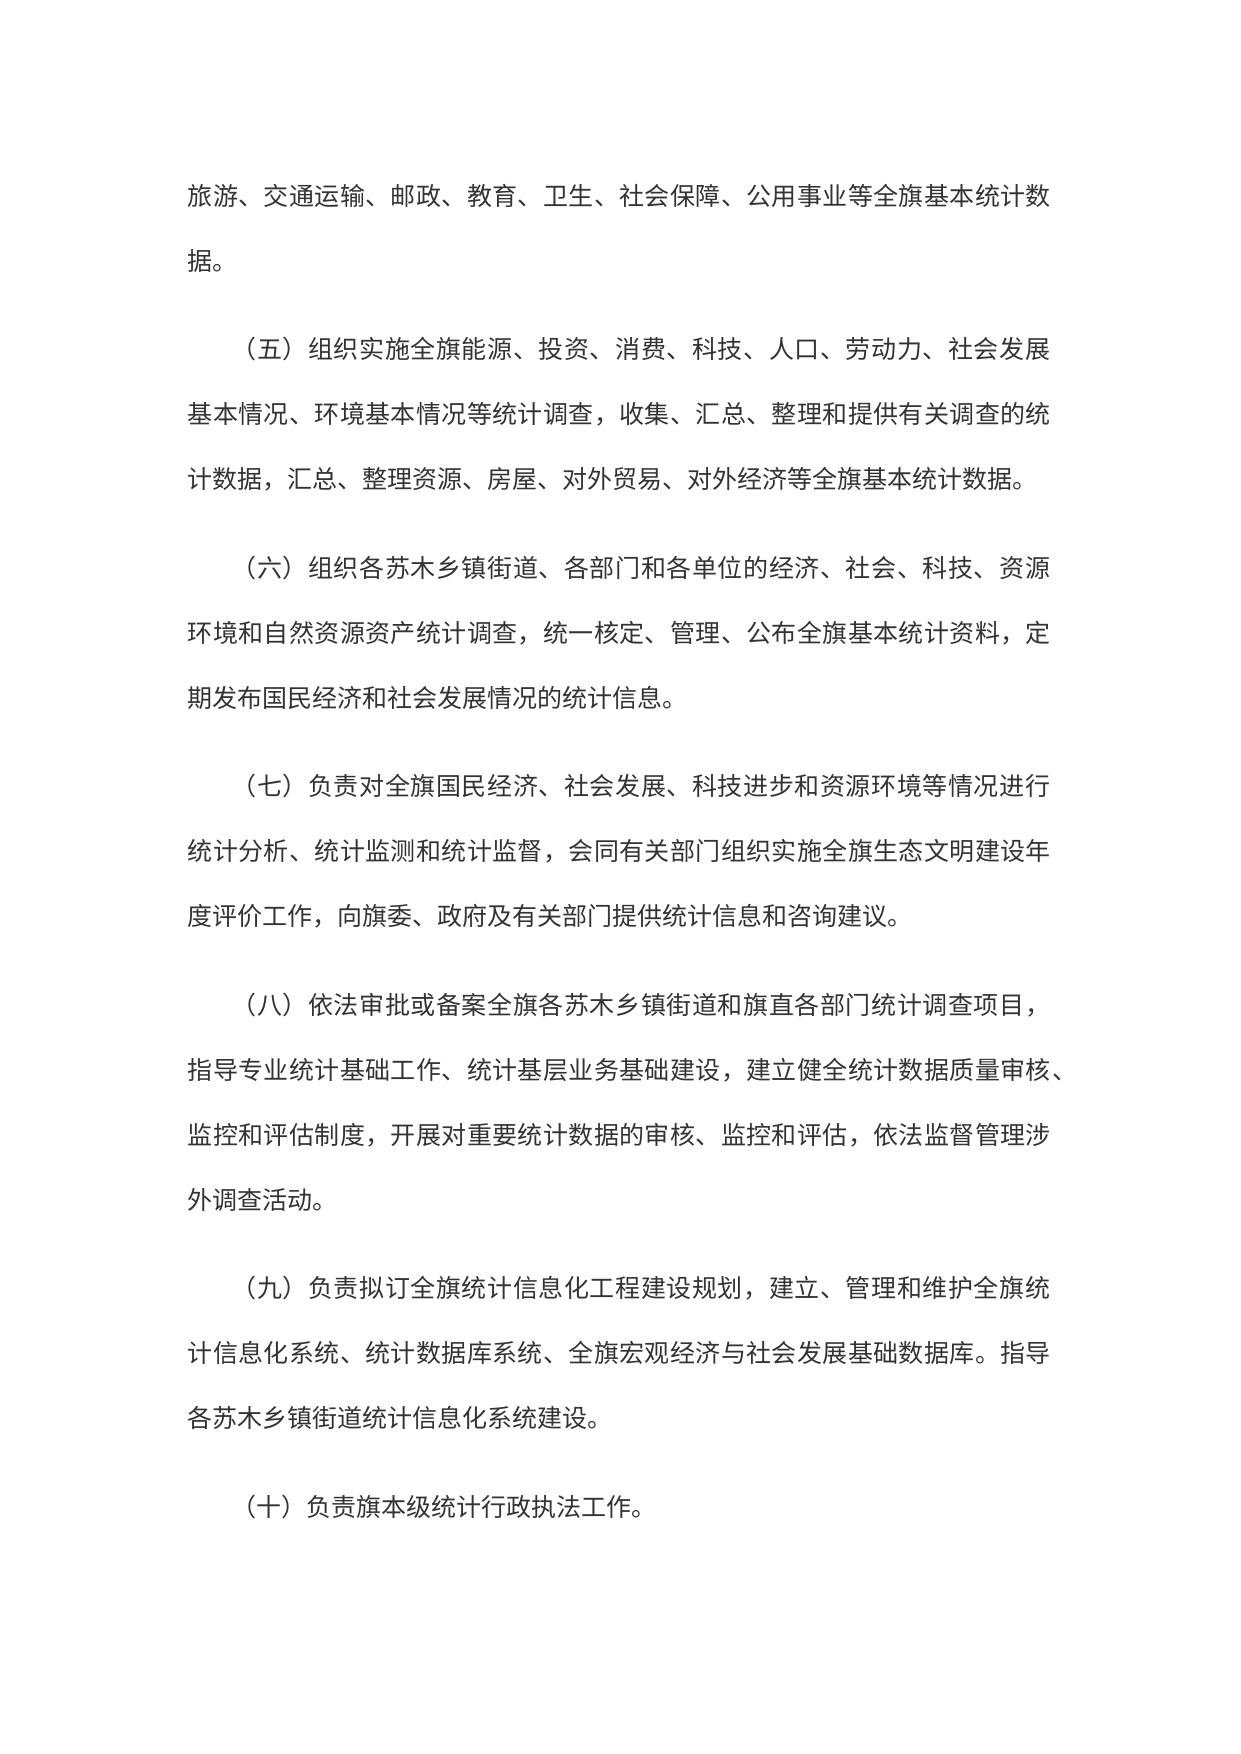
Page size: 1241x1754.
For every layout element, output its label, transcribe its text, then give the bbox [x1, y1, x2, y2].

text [187, 162, 1053, 292]
text （七）负责对全旗国民经济、社会发展、科技进步和资源环境等情况进行统计分析、统计监测和统计监督，会同有关部门组织实施全旗生态文明建设年度评价工作，向旗委、政府及有关部门提供统计信息和咨询建议。 [187, 752, 1053, 947]
text （十）负责旗本级统计行政执法工作。 [187, 1473, 1053, 1538]
text （九）负责拟订全旗统计信息化工程建设规划，建立、管理和维护全旗统计信息化系统、统计数据库系统、全旗宏观经济与社会发展基础数据库。指导各苏木乡镇街道统计信息化系统建设。 [187, 1254, 1053, 1449]
text （六）组织各苏木乡镇街道、各部门和各单位的经济、社会、科技、资源环境和自然资源资产统计调查，统一核定、管理、公布全旗基本统计资料，定期发布国民经济和社会发展情况的统计信息。 [187, 534, 1053, 729]
text （五）组织实施全旗能源、投资、消费、科技、人口、劳动力、社会发展基本情况、环境基本情况等统计调查，收集、汇总、整理和提供有关调查的统计数据，汇总、整理资源、房屋、对外贸易、对外经济等全旗基本统计数据。 [187, 315, 1053, 510]
text （八）依法审批或备案全旗各苏木乡镇街道和旗直各部门统计调查项目，指导专业统计基础工作、统计基层业务基础建设，建立健全统计数据质量审核、监控和评估制度，开展对重要统计数据的审核、监控和评估，依法监督管理涉外调查活动。 [187, 971, 1053, 1231]
